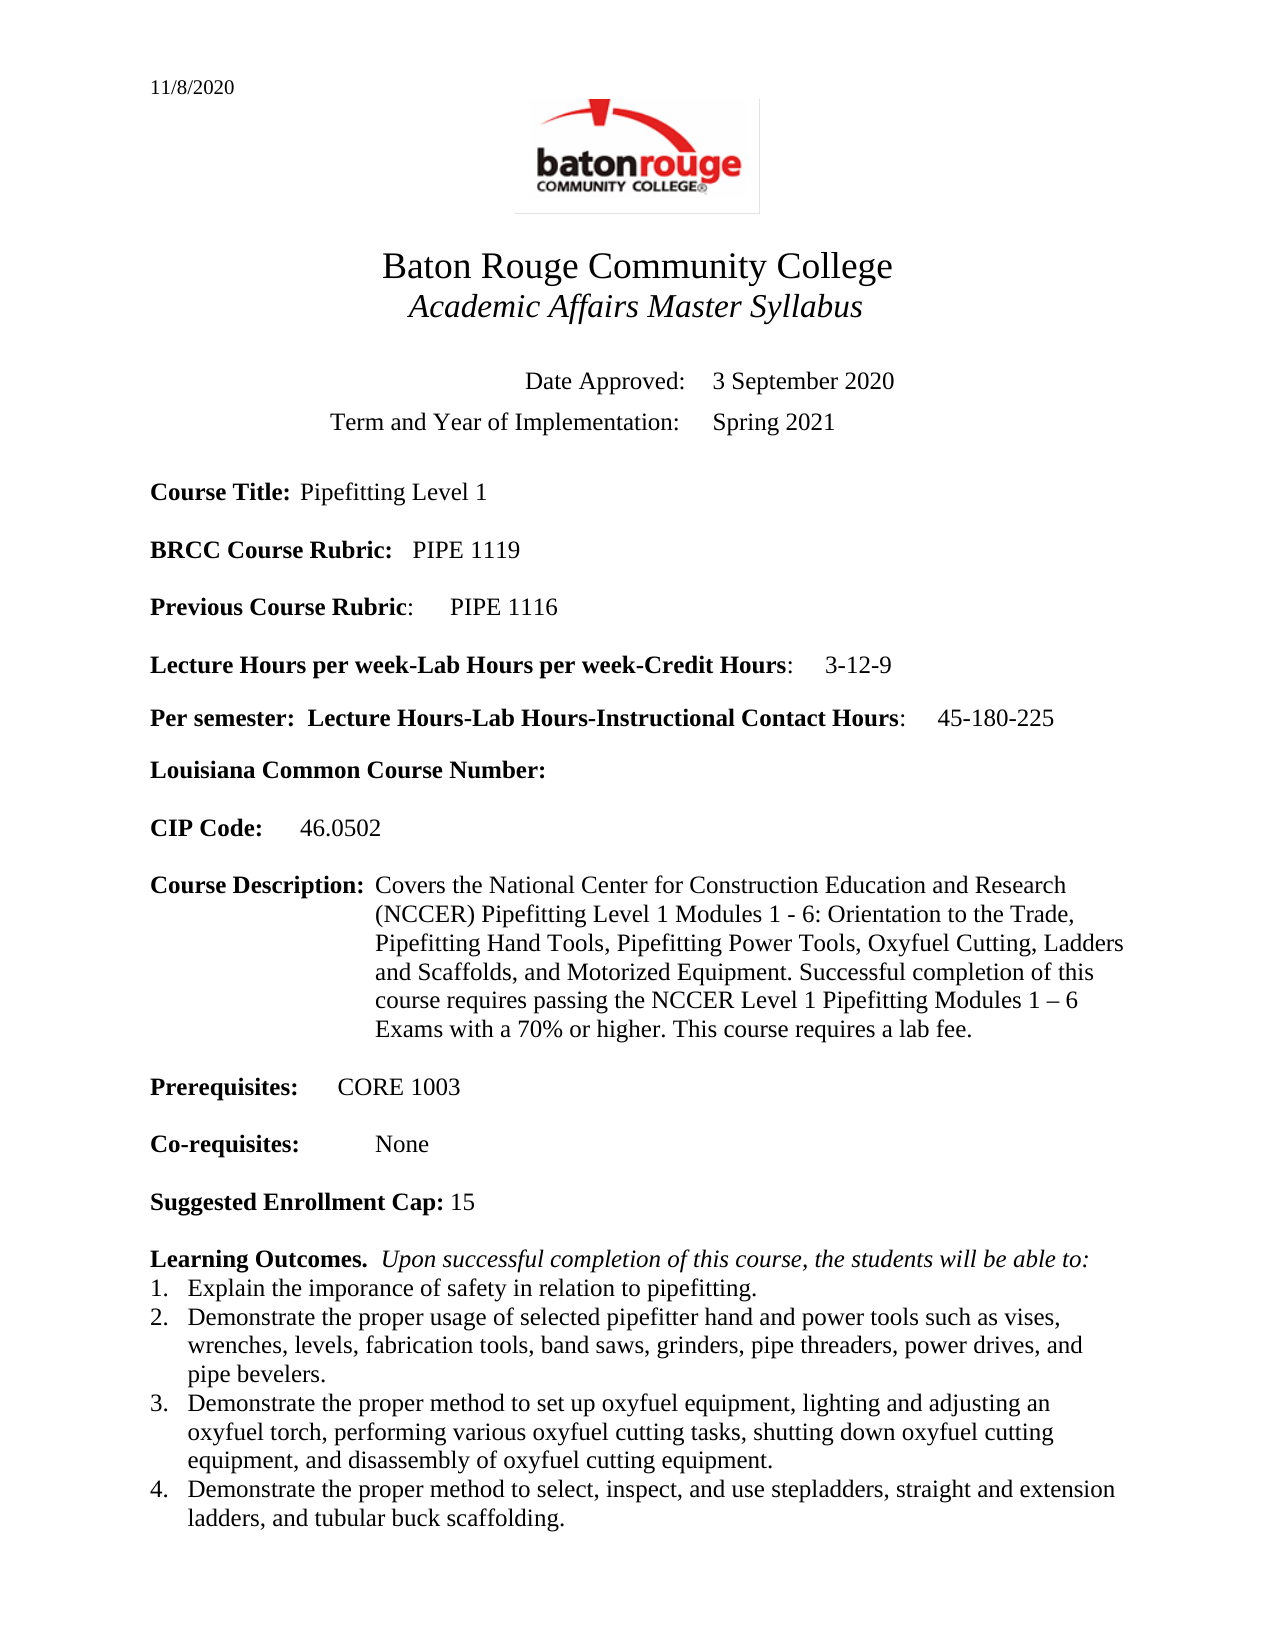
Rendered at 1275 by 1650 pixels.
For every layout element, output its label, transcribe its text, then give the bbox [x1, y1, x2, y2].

text Co-requisites: None [150, 1129, 1125, 1158]
text Suggested Enrollment Cap: 15 [150, 1187, 1125, 1215]
picture [514, 99, 761, 215]
text 3. Demonstrate the proper method to set up oxyfuel equipment, lighting and adjusting an oxyfuel torch, performing various oxyfuel cutting tasks, shutting down oxyfuel cutting equipment, and disassembly of oxyfuel cutting equipment. [150, 1388, 1125, 1474]
text Prerequisites: CORE 1003 [150, 1072, 1125, 1100]
text Baton Rouge Community College [150, 243, 1125, 286]
text 2. Demonstrate the proper usage of selected pipefitter hand and power tools such as vises, wrenches, levels, fabrication tools, band saws, grinders, pipe threaders, power drives, and pipe bevelers. [150, 1302, 1125, 1388]
text Date Approved: 3 September 2020 [525, 366, 1125, 395]
text Louisiana Common Course Number: [150, 755, 1125, 784]
text Academic Affairs Master Syllabus [150, 286, 1125, 325]
text Lecture Hours per week-Lab Hours per week-Credit Hours: 3-12-9 [150, 650, 1125, 678]
text 1. Explain the imporance of safety in relation to pipefitting. [150, 1273, 1125, 1302]
text Previous Course Rubric: PIPE 1116 [150, 592, 1125, 621]
text 4. Demonstrate the proper method to select, inspect, and use stepladders, straight and extension ladders, and tubular buck scaffolding. [150, 1474, 1125, 1532]
text Learning Outcomes. Upon successful completion of this course, the students will be able to: [150, 1244, 1125, 1273]
text BRCC Course Rubric: PIPE 1119 [150, 535, 1125, 563]
text Course Title: Pipefitting Level 1 [150, 477, 1125, 506]
text Term and Year of Implementation: Spring 2021 [330, 407, 1125, 436]
text Per semester: Lecture Hours-Lab Hours-Instructional Contact Hours: 45-180-225 [150, 703, 1125, 731]
text Course Description: Covers the National Center for Construction Education and Research (NCCER) Pipefitting Level 1 Modules 1 - 6: Orientation to the Trade, Pipefitting Hand Tools, Pipefitting Power Tools, Oxyfuel Cutting, Ladders and Scaffolds, and Motorized Equipment. Successful completion of this course requires passing the NCCER Level 1 Pipefitting Modules 1 – 6 Exams with a 70% or higher. This course requires a lab fee. [150, 870, 1125, 1043]
text CIP Code: 46.0502 [150, 813, 1125, 842]
